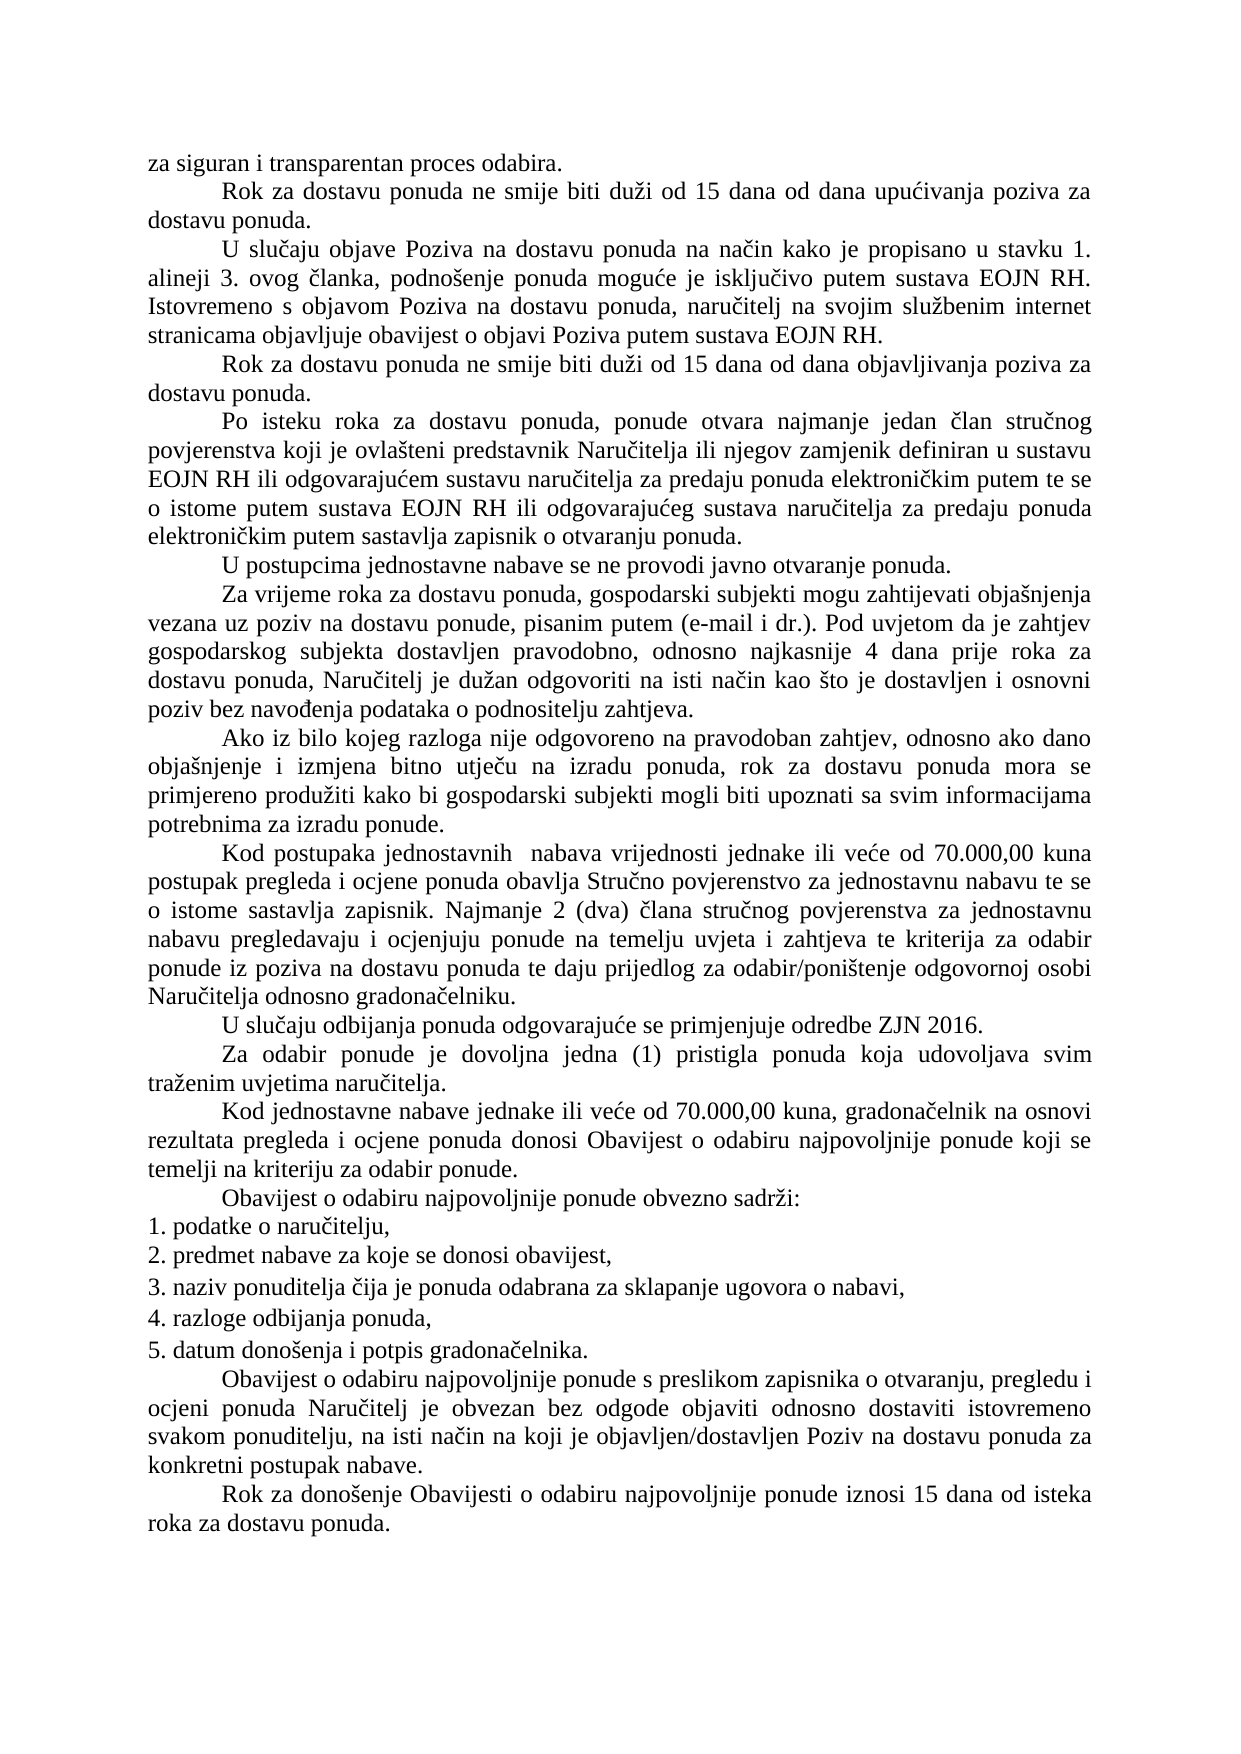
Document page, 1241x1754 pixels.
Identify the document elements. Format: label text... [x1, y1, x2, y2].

text Rok za dostavu ponuda ne smije biti duži od 15 dana od dana upućivanja poziva za dostavu ponuda. [148, 176, 1093, 234]
text Rok za dostavu ponuda ne smije biti duži od 15 dana od dana objavljivanja poziva za dostavu ponuda. [148, 349, 1093, 406]
text Po isteku roka za dostavu ponuda, ponude otvara najmanje jedan član stručnog povjerenstva koji je ovlašteni predstavnik Naručitelja ili njegov zamjenik definiran u sustavu EOJN RH ili odgovarajućem sustavu naručitelja za predaju ponuda elektroničkim putem te se o istome putem sustava EOJN RH ili odgovarajućeg sustava naručitelja za predaju ponuda elektroničkim putem sastavlja zapisnik o otvaranju ponuda. [148, 406, 1093, 550]
text U slučaju odbijanja ponuda odgovarajuće se primjenjuje odredbe ZJN 2016. [148, 1010, 1093, 1039]
text 5. datum donošenja i potpis gradonačelnika. [148, 1335, 1093, 1364]
text 3. naziv ponuditelja čija je ponuda odabrana za sklapanje ugovora o nabavi, [148, 1272, 1093, 1301]
text U slučaju objave Poziva na dostavu ponuda na način kako je propisano u stavku 1. alineji 3. ovog članka, podnošenje ponuda moguće je isključivo putem sustava EOJN RH. Istovremeno s objavom Poziva na dostavu ponuda, naručitelj na svojim službenim internet stranicama objavljuje obavijest o objavi Poziva putem sustava EOJN RH. [148, 234, 1093, 349]
text Kod postupaka jednostavnih nabava vrijednosti jednake ili veće od 70.000,00 kuna postupak pregleda i ocjene ponuda obavlja Stručno povjerenstvo za jednostavnu nabavu te se o istome sastavlja zapisnik. Najmanje 2 (dva) člana stručnog povjerenstva za jednostavnu nabavu pregledavaju i ocjenjuju ponude na temelju uvjeta i zahtjeva te kriterija za odabir ponude iz poziva na dostavu ponuda te daju prijedlog za odabir/poništenje odgovornoj osobi Naručitelja odnosno gradonačelniku. [148, 838, 1093, 1010]
text Ako iz bilo kojeg razloga nije odgovoreno na pravodoban zahtjev, odnosno ako dano objašnjenje i izmjena bitno utječu na izradu ponuda, rok za dostavu ponuda mora se primjereno produžiti kako bi gospodarski subjekti mogli biti upoznati sa svim informacijama potrebnima za izradu ponude. [148, 723, 1093, 838]
text 4. razloge odbijanja ponuda, [148, 1303, 1093, 1332]
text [148, 148, 1093, 176]
text Obavijest o odabiru najpovoljnije ponude s preslikom zapisnika o otvaranju, pregledu i ocjeni ponuda Naručitelj je obvezan bez odgode objaviti odnosno dostaviti istovremeno svakom ponuditelju, na isti način na koji je objavljen/dostavljen Poziv na dostavu ponuda za konkretni postupak nabave. [148, 1364, 1093, 1479]
text Za odabir ponude je dovoljna jedna (1) pristigla ponuda koja udovoljava svim traženim uvjetima naručitelja. [148, 1039, 1093, 1096]
text Kod jednostavne nabave jednake ili veće od 70.000,00 kuna, gradonačelnik na osnovi rezultata pregleda i ocjene ponuda donosi Obavijest o odabiru najpovoljnije ponude koji se temelji na kriteriju za odabir ponude. [148, 1096, 1093, 1183]
text U postupcima jednostavne nabave se ne provodi javno otvaranje ponuda. [148, 550, 1093, 579]
text Za vrijeme roka za dostavu ponuda, gospodarski subjekti mogu zahtijevati objašnjenja vezana uz poziv na dostavu ponude, pisanim putem (e-mail i dr.). Pod uvjetom da je zahtjev gospodarskog subjekta dostavljen pravodobno, odnosno najkasnije 4 dana prije roka za dostavu ponuda, Naručitelj je dužan odgovoriti na isti način kao što je dostavljen i osnovni poziv bez navođenja podataka o podnositelju zahtjeva. [148, 579, 1093, 723]
text Obavijest o odabiru najpovoljnije ponude obvezno sadrži: [148, 1183, 1093, 1211]
text 1. podatke o naručitelju, [148, 1211, 1093, 1240]
text Rok za donošenje Obavijesti o odabiru najpovoljnije ponude iznosi 15 dana od isteka roka za dostavu ponuda. [148, 1479, 1093, 1536]
text 2. predmet nabave za koje se donosi obavijest, [148, 1240, 1093, 1269]
